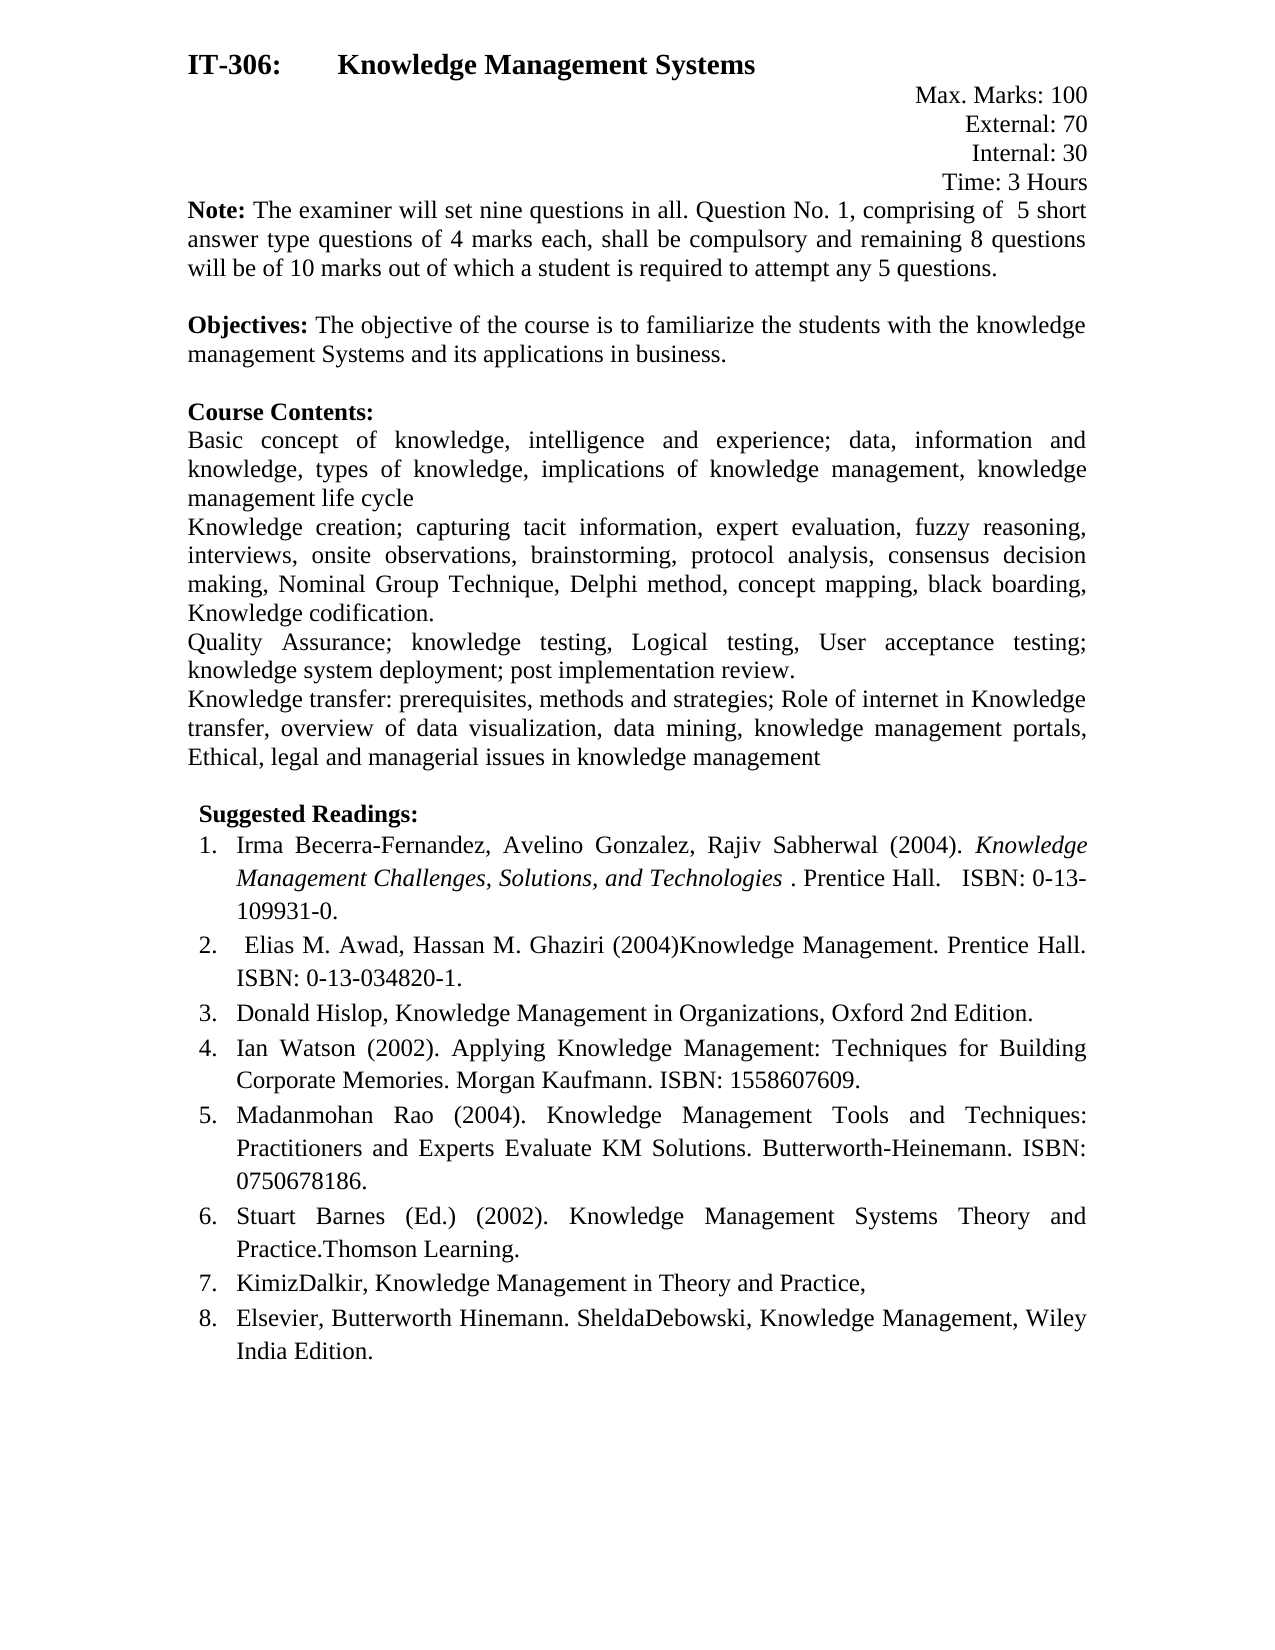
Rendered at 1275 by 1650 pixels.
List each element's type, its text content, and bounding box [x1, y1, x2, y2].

list Stuart Barnes (Ed.) (2002). Knowledge Management Systems Theory and Practice.Thomson Learning. [198, 1201, 1087, 1263]
text Objectives: The objective of the course is to familiarize the students with the knowledge management Systems and its applications in business. [187, 310, 1087, 368]
text External: 70 [187, 109, 1087, 138]
text Time: 3 Hours [187, 167, 1087, 195]
list Elsevier, Butterworth Hinemann. SheldaDebowski, Knowledge Management, Wiley India Edition. [198, 1303, 1087, 1365]
list Donald Hislop, Knowledge Management in Organizations, Oxford 2nd Edition. [198, 998, 1087, 1027]
list Ian Watson (2002). Applying Knowledge Management: Techniques for Building Corporate Memories. Morgan Kaufmann. ISBN: 1558607609. [198, 1033, 1087, 1094]
text Suggested Readings: [198, 799, 1079, 828]
list KimizDalkir, Knowledge Management in Theory and Practice, [198, 1268, 1087, 1297]
text Note: The examiner will set nine questions in all. Question No. 1, comprising of 5 short answer type questions of 4 marks each, shall be compulsory and remaining 8 questions will be of 10 marks out of which a student is required to attempt any 5 questions. [187, 195, 1087, 282]
list Irma Becerra-Fernandez, Avelino Gonzalez, Rajiv Sabherwal (2004). Knowledge Management Challenges, Solutions, and Technologies . Prentice Hall. ISBN: 0-13-109931-0. [198, 830, 1087, 924]
text Basic concept of knowledge, intelligence and experience; data, information and knowledge, types of knowledge, implications of knowledge management, knowledge management life cycle [187, 425, 1087, 512]
text Quality Assurance; knowledge testing, Logical testing, User acceptance testing; knowledge system deployment; post implementation review. [187, 627, 1087, 684]
list Madanmohan Rao (2004). Knowledge Management Tools and Techniques: Practitioners and Experts Evaluate KM Solutions. Butterworth-Heinemann. ISBN: 0750678186. [198, 1100, 1087, 1195]
text Internal: 30 [187, 138, 1087, 167]
text Knowledge creation; capturing tacit information, expert evaluation, fuzzy reasoning, interviews, onsite observations, brainstorming, protocol analysis, consensus decision making, Nominal Group Technique, Delphi method, concept mapping, black boarding, Knowledge codification. [187, 512, 1087, 627]
text Max. Marks: 100 [187, 80, 1087, 109]
text IT-306: Knowledge Management Systems [187, 47, 1087, 80]
text Knowledge transfer: prerequisites, methods and strategies; Role of internet in Knowledge transfer, overview of data visualization, data mining, knowledge management portals, Ethical, legal and managerial issues in knowledge management [187, 684, 1087, 770]
text Course Contents: [187, 397, 1087, 425]
list Elias M. Awad, Hassan M. Ghaziri (2004)Knowledge Management. Prentice Hall. ISBN: 0-13-034820-1. [198, 930, 1087, 992]
